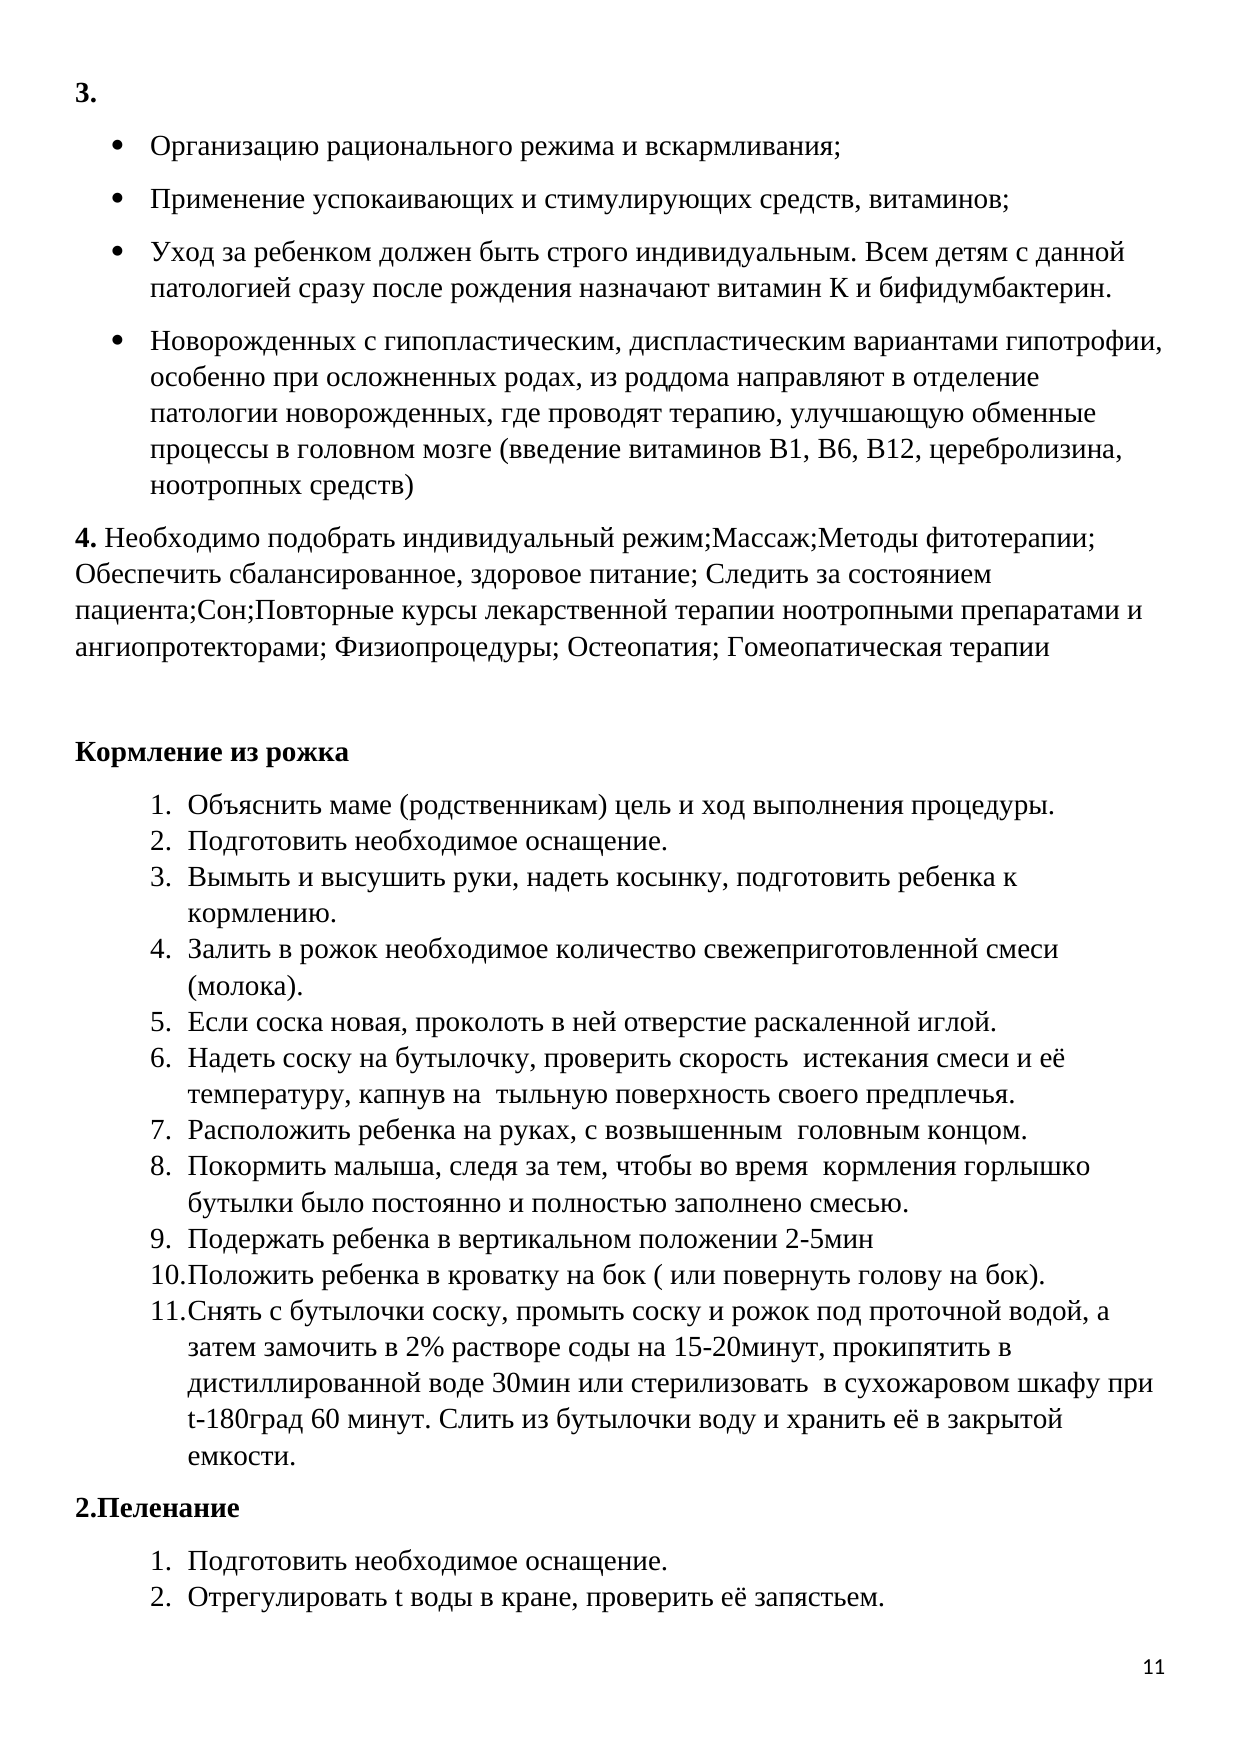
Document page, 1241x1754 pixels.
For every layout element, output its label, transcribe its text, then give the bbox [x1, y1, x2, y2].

list Залить в рожок необходимое количество свежеприготовленной смеси (молока). [150, 932, 1165, 1001]
list Уход за ребенком должен быть строго индивидуальным. Всем детям с данной патологией сразу после рождения назначают витамин К и бифидумбактерин. [112, 234, 1165, 303]
list Положить ребенка в кроватку на бок ( или повернуть голову на бок). [150, 1257, 1165, 1291]
list Подготовить необходимое оснащение. [150, 1543, 1165, 1577]
text 2.Пеленание [75, 1491, 1165, 1524]
list Новорожденных с гипопластическим, диспластическим вариантами гипотрофии, особенно при осложненных родах, из роддома направляют в отделение патологии новорожденных, где проводят терапию, улучшающую обменные процессы в головном мозге (введение витаминов В1, В6, В12, церебролизина, ноотропных средств) [112, 323, 1165, 501]
list Объяснить маме (родственникам) цель и ход выполнения процедуры. [150, 787, 1165, 821]
list Организацию рационального режима и вскармливания; [112, 128, 1165, 161]
text 4. Необходимо подобрать индивидуальный режим;Массаж;Методы фитотерапии; Обеспечить сбалансированное, здоровое питание; Следить за состоянием пациента;Сон;Повторные курсы лекарственной терапии ноотропными препаратами и ангиопротекторами; Физиопроцедуры; Остеопатия; Гомеопатическая терапии [75, 520, 1165, 662]
text Кормление из рожка [75, 734, 1165, 768]
list Снять с бутылочки соску, промыть соску и рожок под проточной водой, а затем замочить в 2% растворе соды на 15-20минут, прокипятить в дистиллированной воде 30мин или стерилизовать в сухожаровом шкафу при t-180град 60 минут. Слить из бутылочки воду и хранить её в закрытой емкости. [150, 1293, 1165, 1471]
list Надеть соску на бутылочку, проверить скорость истекания смеси и её температуру, капнув на тыльную поверхность своего предплечья. [150, 1040, 1165, 1110]
list Расположить ребенка на руках, с возвышенным головным концом. [150, 1112, 1165, 1146]
list Применение успокаивающих и стимулирующих средств, витаминов; [112, 181, 1165, 214]
list Покормить малыша, следя за тем, чтобы во время кормления горлышко бутылки было постоянно и полностью заполнено смесью. [150, 1148, 1165, 1218]
list Отрегулировать t воды в кране, проверить её запястьем. [150, 1579, 1165, 1613]
list Если соска новая, проколоть в ней отверстие раскаленной иглой. [150, 1004, 1165, 1037]
text 3. [75, 75, 1165, 108]
list Подготовить необходимое оснащение. [150, 823, 1165, 857]
list Подержать ребенка в вертикальном положении 2-5мин [150, 1221, 1165, 1254]
list Вымыть и высушить руки, надеть косынку, подготовить ребенка к кормлению. [150, 859, 1165, 929]
